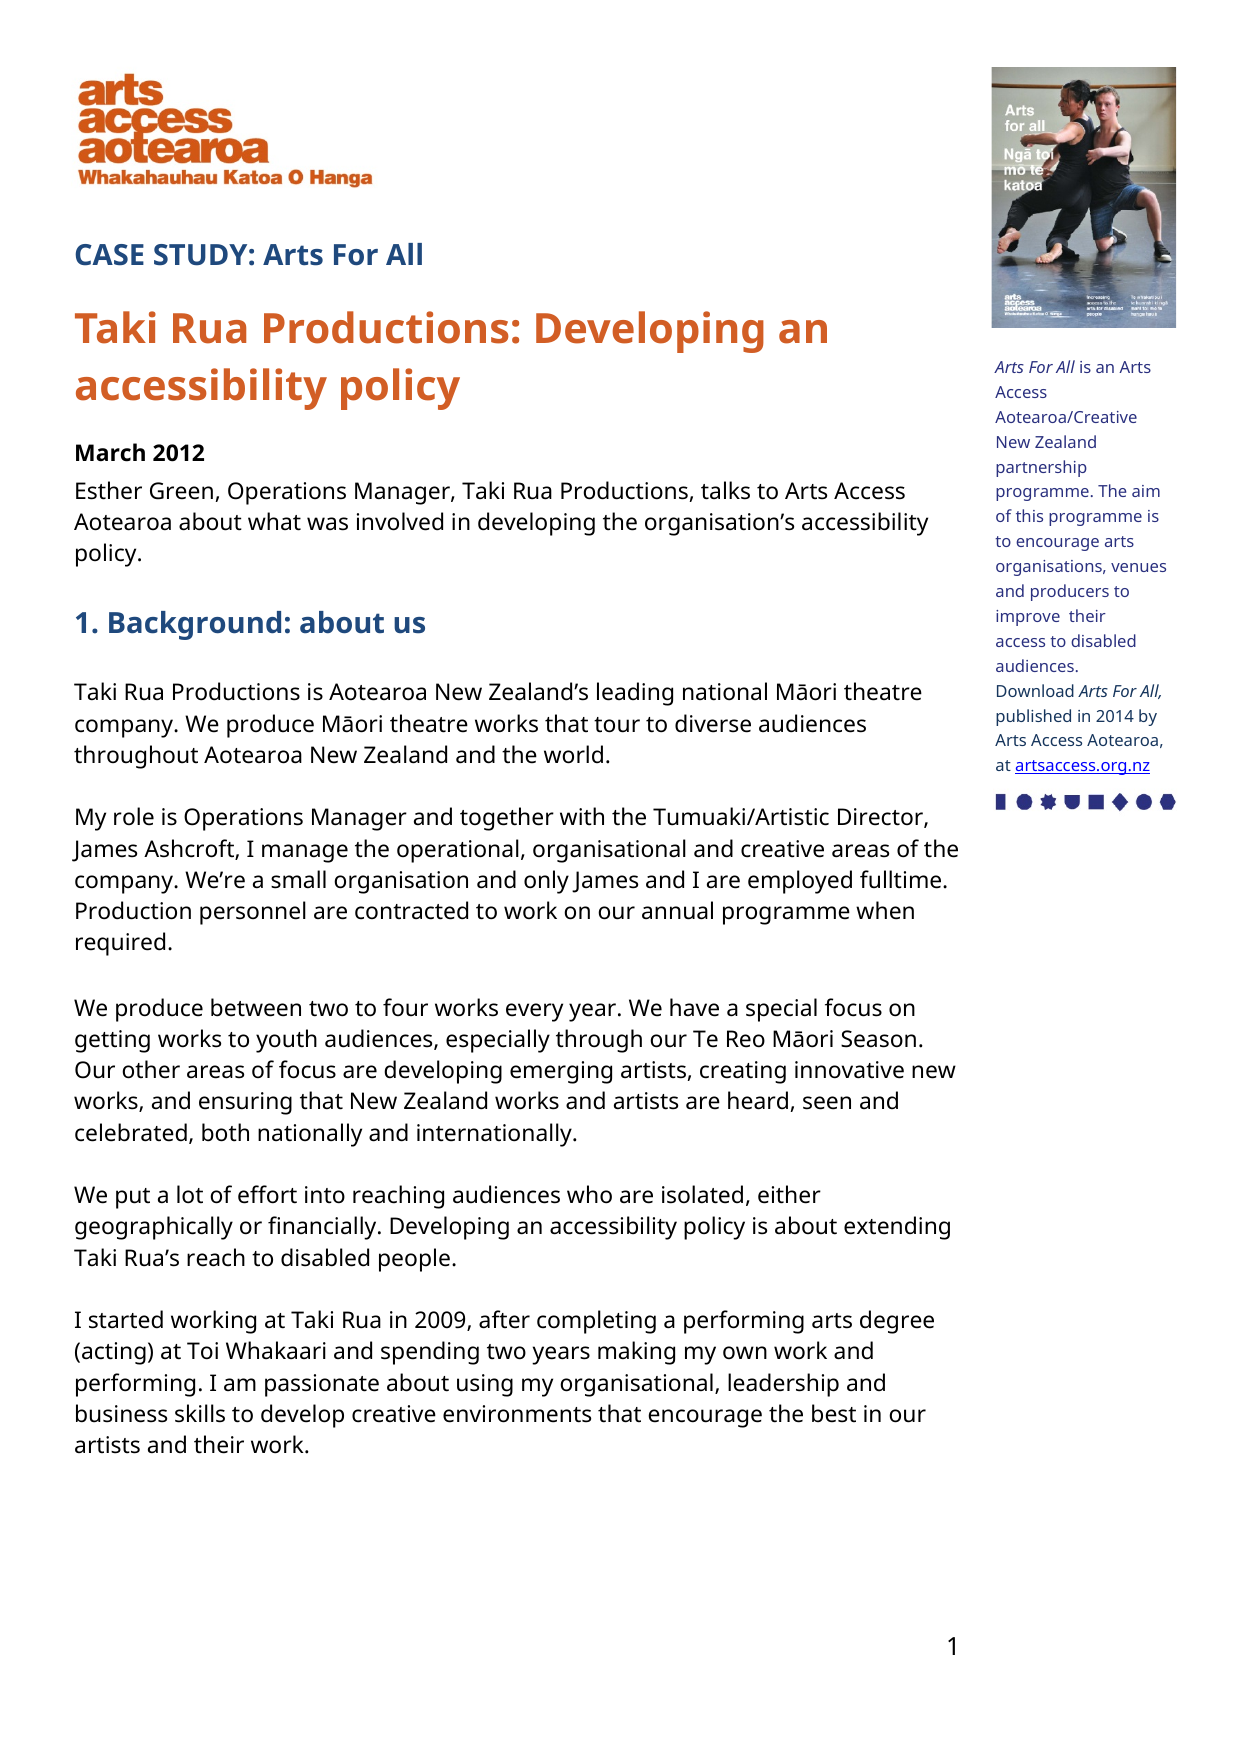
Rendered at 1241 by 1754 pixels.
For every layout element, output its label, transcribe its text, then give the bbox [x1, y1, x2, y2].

picture [60, 56, 388, 205]
text We put a lot of effort into reaching audiences who are isolated, either geographically or financially. Developing an accessibility policy is about extending Taki Rua’s reach to disabled people. [74, 1179, 960, 1273]
text I started working at Taki Rua in 2009, after completing a performing arts degree (acting) at Toi Whakaari and spending two years making my own work and performing. I am passionate about using my organisational, leadership and business skills to develop creative environments that encourage the best in our artists and their work. [74, 1304, 960, 1460]
text My role is Operations Manager and together with the Tumuaki/Artistic Director, James Ashcroft, I manage the operational, organisational and creative areas of the company. We’re a small organisation and only James and I are employed fulltime. Production personnel are contracted to work on our annual programme when required. [74, 770, 960, 992]
subtitle March 2012 [74, 437, 960, 468]
picture [991, 67, 1177, 328]
subtitle Taki Rua Productions: Developing an accessibility policy [74, 299, 960, 412]
text 1. Background: about us Taki Rua Productions is Aotearoa New Zealand’s leading national Māori theatre company. We produce Māori theatre works that tour to diverse audiences throughout Aotearoa New Zealand and the world. [74, 602, 960, 770]
text CASE STUDY: Arts For All [74, 234, 960, 274]
text Esther Green, Operations Manager, Taki Rua Productions, talks to Arts Access Aotearoa about what was involved in developing the organisation’s accessibility policy. [74, 475, 960, 568]
picture [993, 777, 1178, 826]
text We produce between two to four works every year. We have a special focus on getting works to youth audiences, especially through our Te Reo Māori Season. Our other areas of focus are developing emerging artists, creating innovative new works, and ensuring that New Zealand works and artists are heard, seen and celebrated, both nationally and internationally. [74, 992, 960, 1148]
